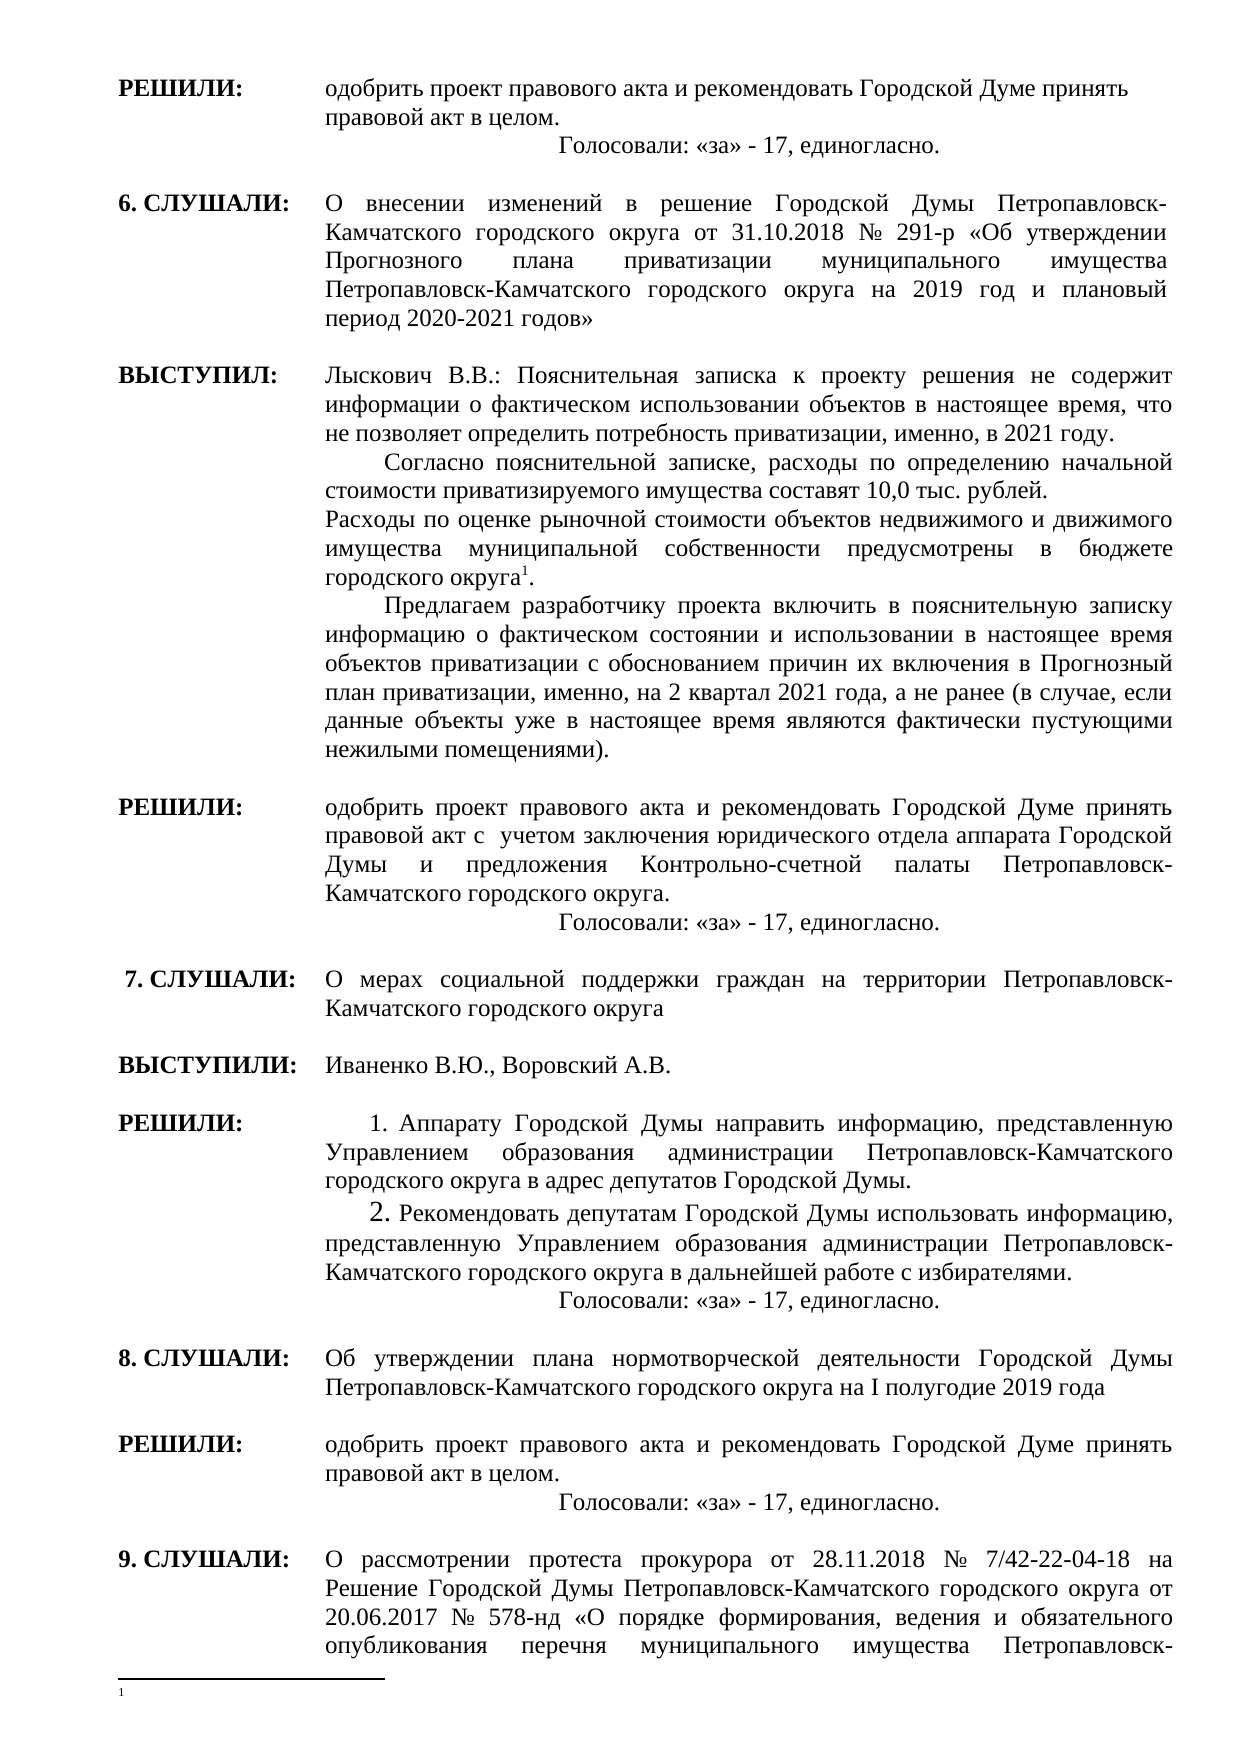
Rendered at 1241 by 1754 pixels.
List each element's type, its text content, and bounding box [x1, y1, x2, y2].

table_cell Об утверждении плана нормотворческой деятельности Городской Думы Петропавловск-Камчатского городского округа на I полугодие 2019 года одобрить проект правового акта и рекомендовать Городской Думе принять правовой акт в целом. Голосовали: «за» - 17, единогласно. [314, 1343, 1185, 1544]
table_cell О внесении изменений в решение Городской Думы Петропавловск-Камчатского городского округа от 31.10.2018 № 291-р «Об утверждении Прогнозного плана приватизации муниципального имущества Петропавловск-Камчатского городского округа на 2019 год и плановый период 2020-2021 годов» Лыскович В.В.: Пояснительная записка к проекту решения не содержит информации о фактическом использовании объектов в настоящее время, что не позволяет определить потребность приватизации, именно, в 2021 году. Согласно пояснительной записке, расходы по определению начальной стоимости приватизируемого имущества составят 10,0 тыс. рублей. Расходы по оценке рыночной стоимости объектов недвижимого и движимого имущества муниципальной собственности предусмотрены в бюджете городского округа. Предлагаем разработчику проекта включить в пояснительную записку информацию о фактическом состоянии и использовании в настоящее время объектов приватизации с обоснованием причин их включения в Прогнозный план приватизации, именно, на 2 квартал 2021 года, а не ранее (в случае, если данные объекты уже в настоящее время являются фактически пустующими нежилыми помещениями). одобрить проект правового акта и рекомендовать Городской Думе принять правовой акт с учетом заключения юридического отдела аппарата Городской Думы и предложения Контрольно-счетной палаты Петропавловск-Камчатского городского округа. Голосовали: «за» - 17, единогласно. [314, 188, 1185, 964]
table_cell 9. СЛУШАЛИ: РЕШИЛИ: [107, 1544, 313, 1659]
table_cell О мерах социальной поддержки граждан на территории Петропавловск-Камчатского городского округа Иваненко В.Ю., Воровский А.В. [314, 964, 1185, 1108]
table_cell 6. СЛУШАЛИ: ВЫСТУПИЛ: РЕШИЛИ: [107, 188, 313, 964]
table_cell Аппарату Городской Думы направить информацию, представленную Управлением образования администрации Петропавловск-Камчатского городского округа в адрес депутатов Городской Думы. Рекомендовать депутатам Городской Думы использовать информацию, представленную Управлением образования администрации Петропавловск-Камчатского городского округа в дальнейшей работе с избирателями. Голосовали: «за» - 17, единогласно. [314, 1108, 1185, 1343]
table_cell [314, 1544, 1185, 1659]
table_cell 7. СЛУШАЛИ: ВЫСТУПИЛИ: [107, 964, 313, 1108]
table_cell 8. СЛУШАЛИ: РЕШИЛИ: [107, 1343, 313, 1544]
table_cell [314, 44, 1185, 188]
table_cell 5. СЛУШАЛИ: РЕШИЛИ: [107, 44, 313, 188]
table_cell РЕШИЛИ: [107, 1108, 313, 1343]
